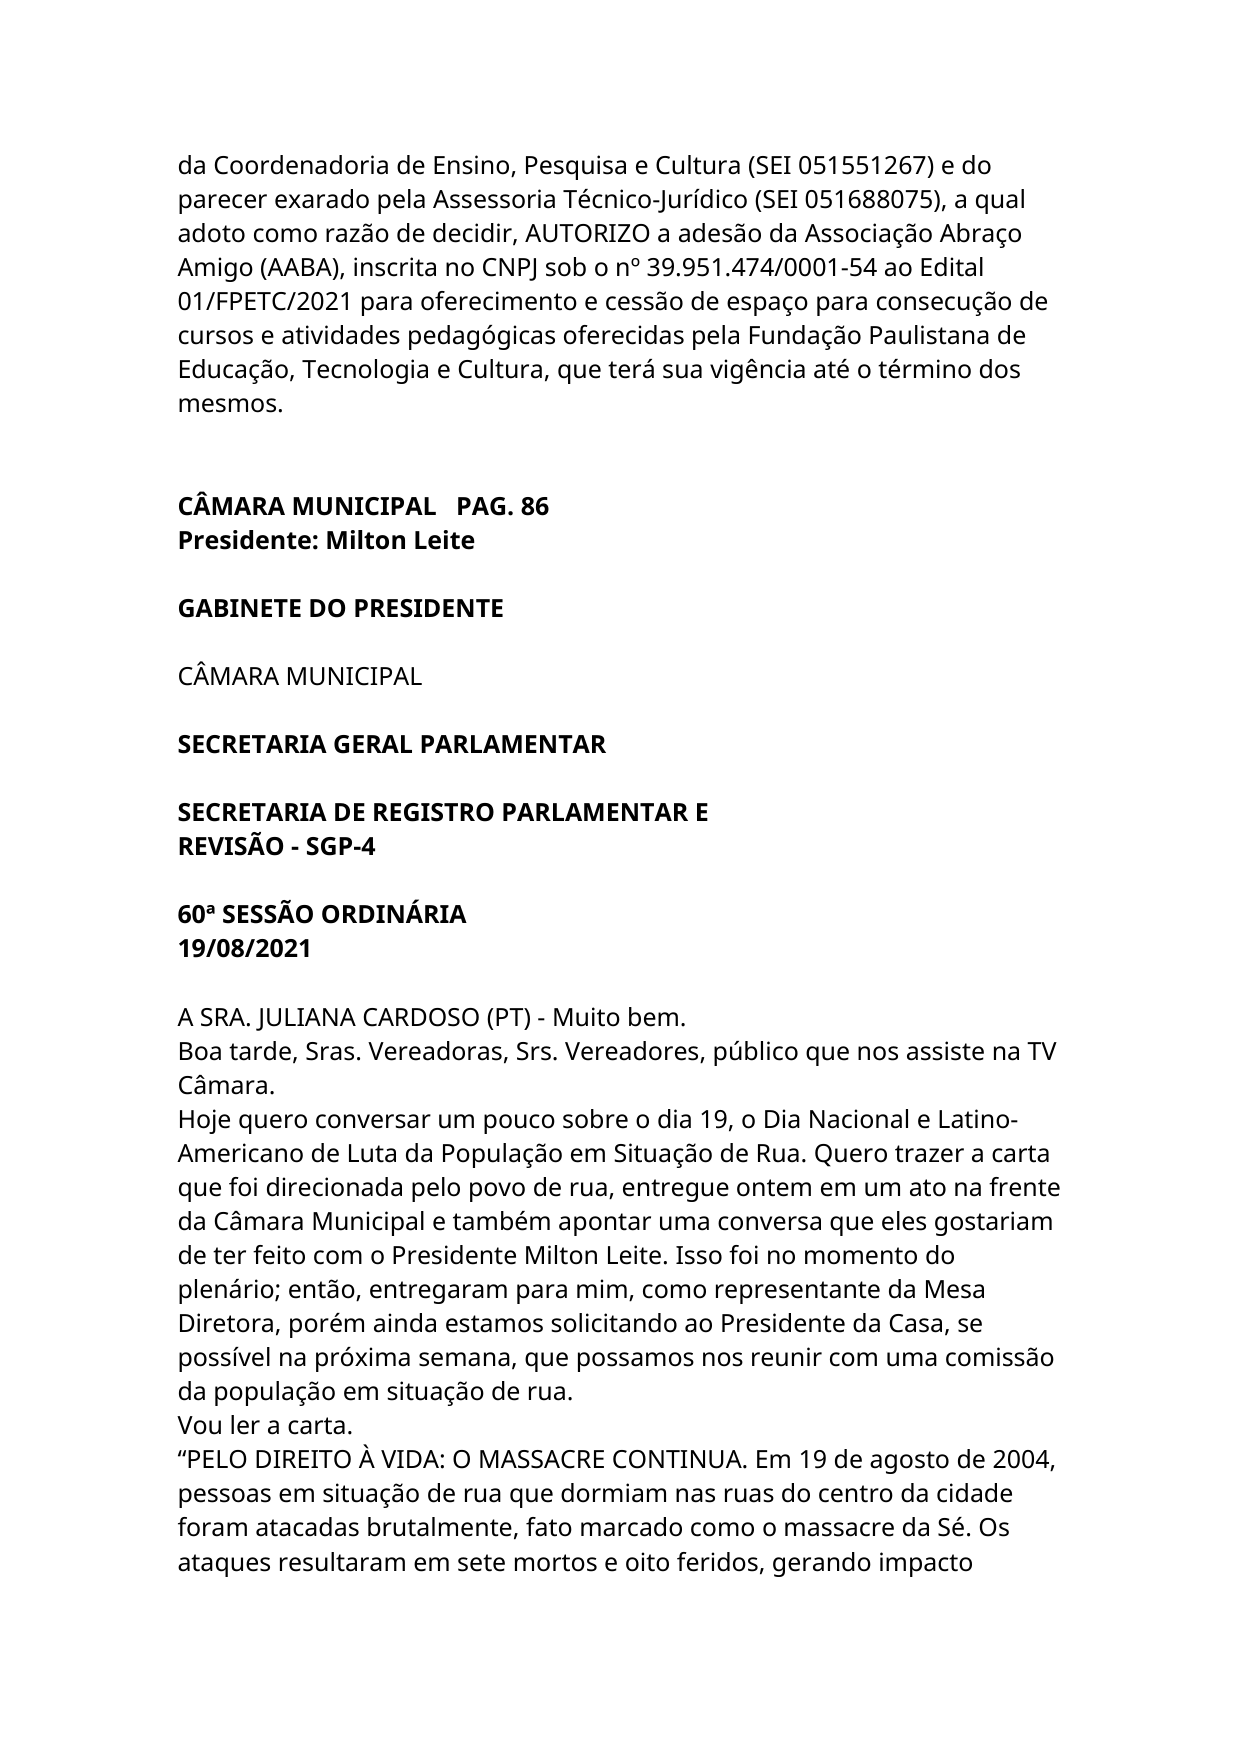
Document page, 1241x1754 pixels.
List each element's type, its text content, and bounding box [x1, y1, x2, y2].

text REVISÃO - SGP-4 [177, 829, 1063, 863]
text GABINETE DO PRESIDENTE [177, 590, 1063, 624]
text SECRETARIA DE REGISTRO PARLAMENTAR E [177, 795, 1063, 829]
text 60ª SESSÃO ORDINÁRIA [177, 897, 1063, 931]
text Boa tarde, Sras. Vereadoras, Srs. Vereadores, público que nos assiste na TV Câmara. [177, 1033, 1063, 1101]
text Hoje quero conversar um pouco sobre o dia 19, o Dia Nacional e Latino-Americano de Luta da População em Situação de Rua. Quero trazer a carta que foi direcionada pelo povo de rua, entregue ontem em um ato na frente da Câmara Municipal e também apontar uma conversa que eles gostariam de ter feito com o Presidente Milton Leite. Isso foi no momento do plenário; então, entregaram para mim, como representante da Mesa Diretora, porém ainda estamos solicitando ao Presidente da Casa, se possível na próxima semana, que possamos nos reunir com uma comissão da população em situação de rua. [177, 1101, 1063, 1408]
text Vou ler a carta. [177, 1408, 1063, 1442]
text CÂMARA MUNICIPAL [177, 658, 1063, 693]
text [177, 148, 1063, 420]
text 19/08/2021 [177, 931, 1063, 965]
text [177, 1442, 1063, 1578]
text Presidente: Milton Leite [177, 522, 1063, 556]
text SECRETARIA GERAL PARLAMENTAR [177, 727, 1063, 761]
text CÂMARA MUNICIPAL PAG. 86 [177, 488, 1063, 522]
text A SRA. JULIANA CARDOSO (PT) - Muito bem. [177, 999, 1063, 1033]
